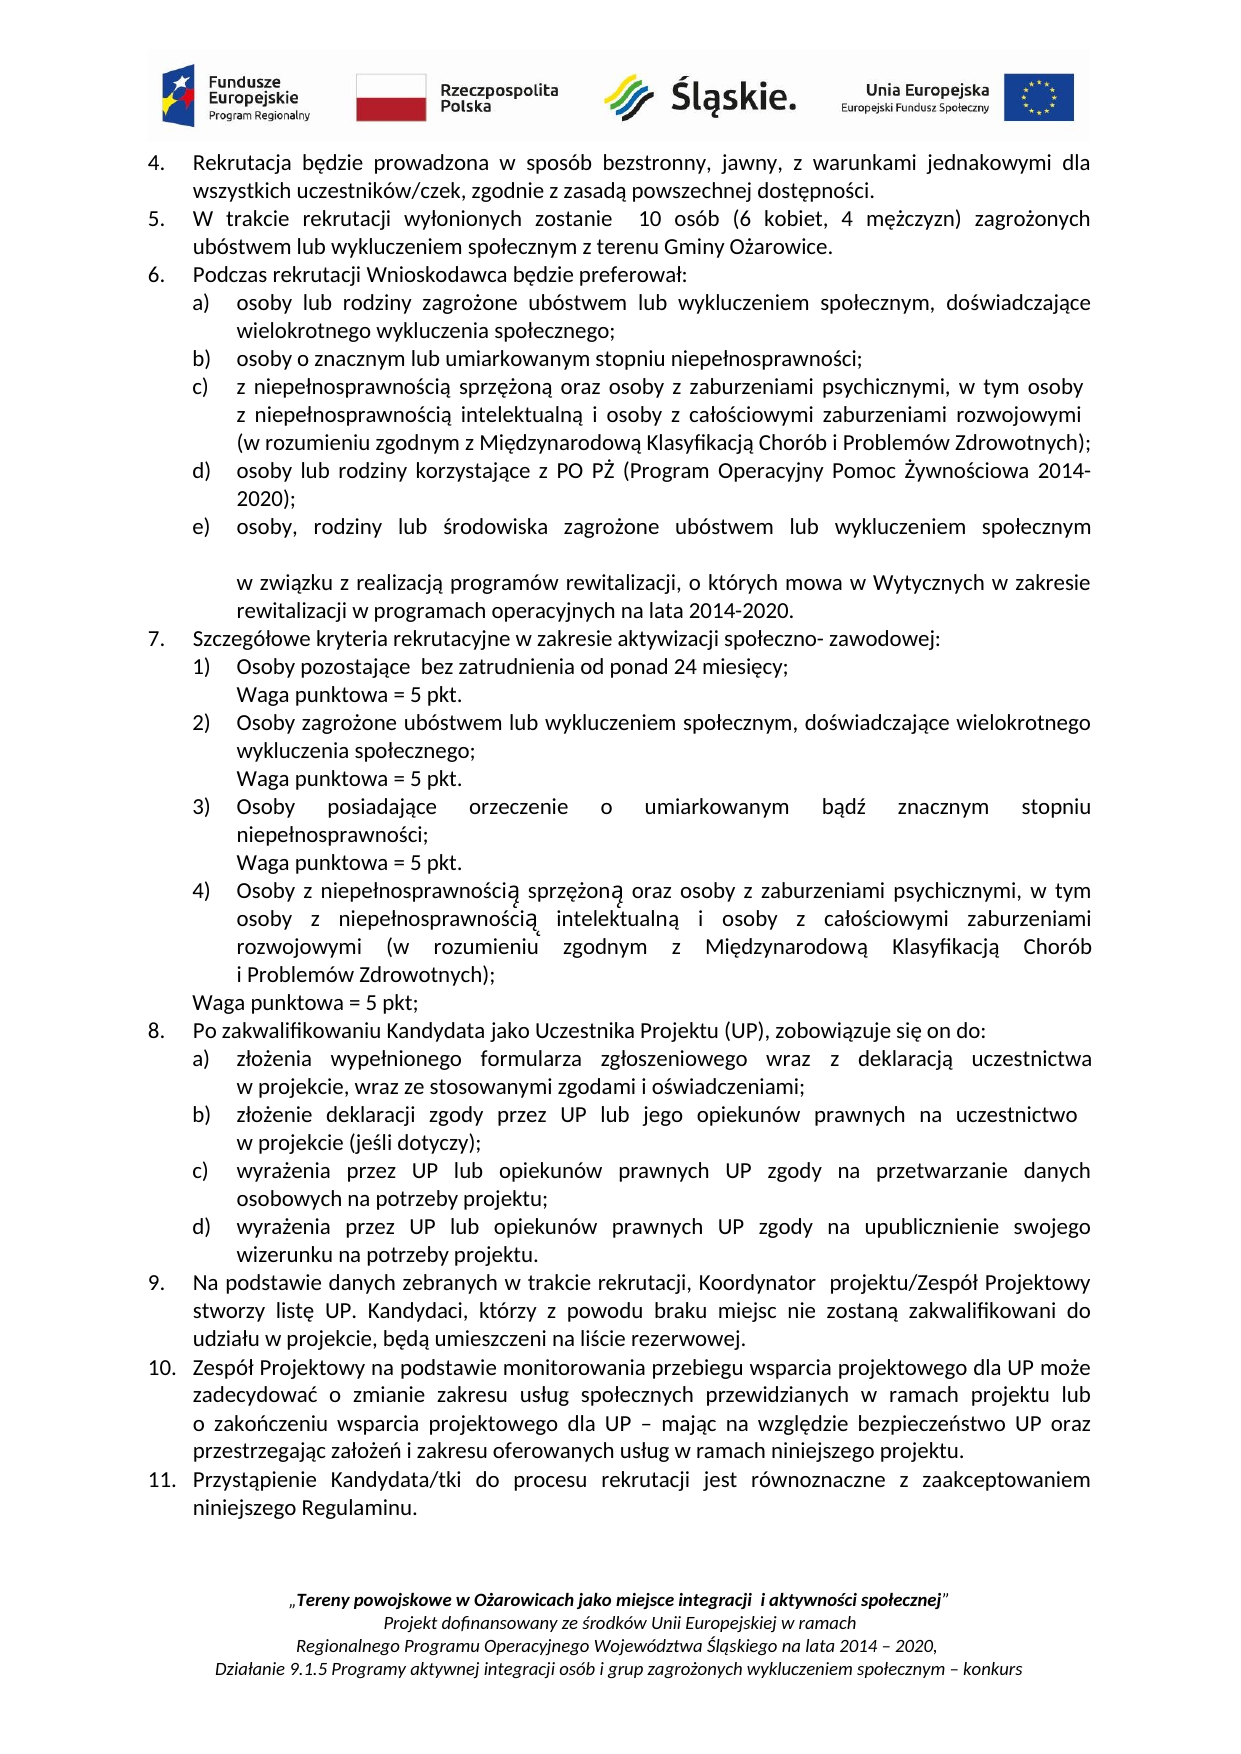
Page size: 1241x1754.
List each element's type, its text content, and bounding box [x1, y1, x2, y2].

list Na podstawie danych zebranych w trakcie rekrutacji, Koordynator projektu/Zespół Projektowy stworzy listę UP. Kandydaci, którzy z powodu braku miejsc nie zostaną zakwalifikowani do udziału w projekcie, będą umieszczeni na liście rezerwowej. [148, 1268, 1092, 1353]
list Osoby posiadające orzeczenie o umiarkowanym bądź znacznym stopniu niepełnosprawności; [192, 792, 1092, 848]
list Szczegółowe kryteria rekrutacyjne w zakresie aktywizacji społeczno- zawodowej: [148, 624, 1092, 652]
list osoby, rodziny lub środowiska zagrożone ubóstwem lub wykluczeniem społecznym w związku z realizacją programów rewitalizacji, o których mowa w Wytycznych w zakresie rewitalizacji w programach operacyjnych na lata 2014-2020. [192, 512, 1092, 624]
list Osoby zagrożone ubóstwem lub wykluczeniem społecznym, doświadczające wielokrotnego wykluczenia społecznego; [192, 708, 1092, 764]
list osoby lub rodziny zagrożone ubóstwem lub wykluczeniem społecznym, doświadczające wielokrotnego wykluczenia społecznego; [192, 288, 1092, 344]
list Waga punktowa = 5 pkt. [236, 848, 1092, 876]
list W trakcie rekrutacji wyłonionych zostanie 10 osób (6 kobiet, 4 mężczyzn) zagrożonych ubóstwem lub wykluczeniem społecznym z terenu Gminy Ożarowice. [148, 204, 1092, 260]
list Osoby z niepełnosprawnością̨ sprzężoną̨ oraz osoby z zaburzeniami psychicznymi, w tym osoby z niepełnosprawnością̨ intelektualną i osoby z całościowymi zaburzeniami rozwojowymi (w rozumieniu zgodnym z Międzynarodową Klasyfikacją Chorób i Problemów Zdrowotnych); [192, 876, 1092, 988]
picture [147, 49, 1089, 142]
list Po zakwalifikowaniu Kandydata jako Uczestnika Projektu (UP), zobowiązuje się on do: [148, 1016, 1092, 1044]
list Przystąpienie Kandydata/tki do procesu rekrutacji jest równoznaczne z zaakceptowaniem niniejszego Regulaminu. [148, 1465, 1092, 1521]
list Zespół Projektowy na podstawie monitorowania przebiegu wsparcia projektowego dla UP może zadecydować o zmianie zakresu usług społecznych przewidzianych w ramach projektu lub o zakończeniu wsparcia projektowego dla UP – mając na względzie bezpieczeństwo UP oraz przestrzegając założeń i zakresu oferowanych usług w ramach niniejszego projektu. [148, 1353, 1092, 1465]
list wyrażenia przez UP lub opiekunów prawnych UP zgody na przetwarzanie danych osobowych na potrzeby projektu; [192, 1156, 1092, 1212]
list osoby lub rodziny korzystające z PO PŻ (Program Operacyjny Pomoc Żywnościowa 2014-2020); [192, 456, 1092, 512]
list Waga punktowa = 5 pkt. [236, 764, 1092, 792]
list Waga punktowa = 5 pkt; [192, 988, 1092, 1016]
list Rekrutacja będzie prowadzona w sposób bezstronny, jawny, z warunkami jednakowymi dla wszystkich uczestników/czek, zgodnie z zasadą powszechnej dostępności. [148, 148, 1092, 204]
list Osoby pozostające bez zatrudnienia od ponad 24 miesięcy; [192, 652, 1092, 680]
list z niepełnosprawnością sprzężoną oraz osoby z zaburzeniami psychicznymi, w tym osoby z niepełnosprawnością intelektualną i osoby z całościowymi zaburzeniami rozwojowymi (w rozumieniu zgodnym z Międzynarodową Klasyfikacją Chorób i Problemów Zdrowotnych); [192, 372, 1092, 456]
list złożenie deklaracji zgody przez UP lub jego opiekunów prawnych na uczestnictwo w projekcie (jeśli dotyczy); [192, 1100, 1092, 1156]
list osoby o znacznym lub umiarkowanym stopniu niepełnosprawności; [192, 344, 1092, 372]
list Podczas rekrutacji Wnioskodawca będzie preferował: [148, 260, 1092, 288]
list złożenia wypełnionego formularza zgłoszeniowego wraz z deklaracją uczestnictwa w projekcie, wraz ze stosowanymi zgodami i oświadczeniami; [192, 1044, 1092, 1100]
list wyrażenia przez UP lub opiekunów prawnych UP zgody na upublicznienie swojego wizerunku na potrzeby projektu. [192, 1212, 1092, 1268]
list Waga punktowa = 5 pkt. [236, 680, 1092, 708]
